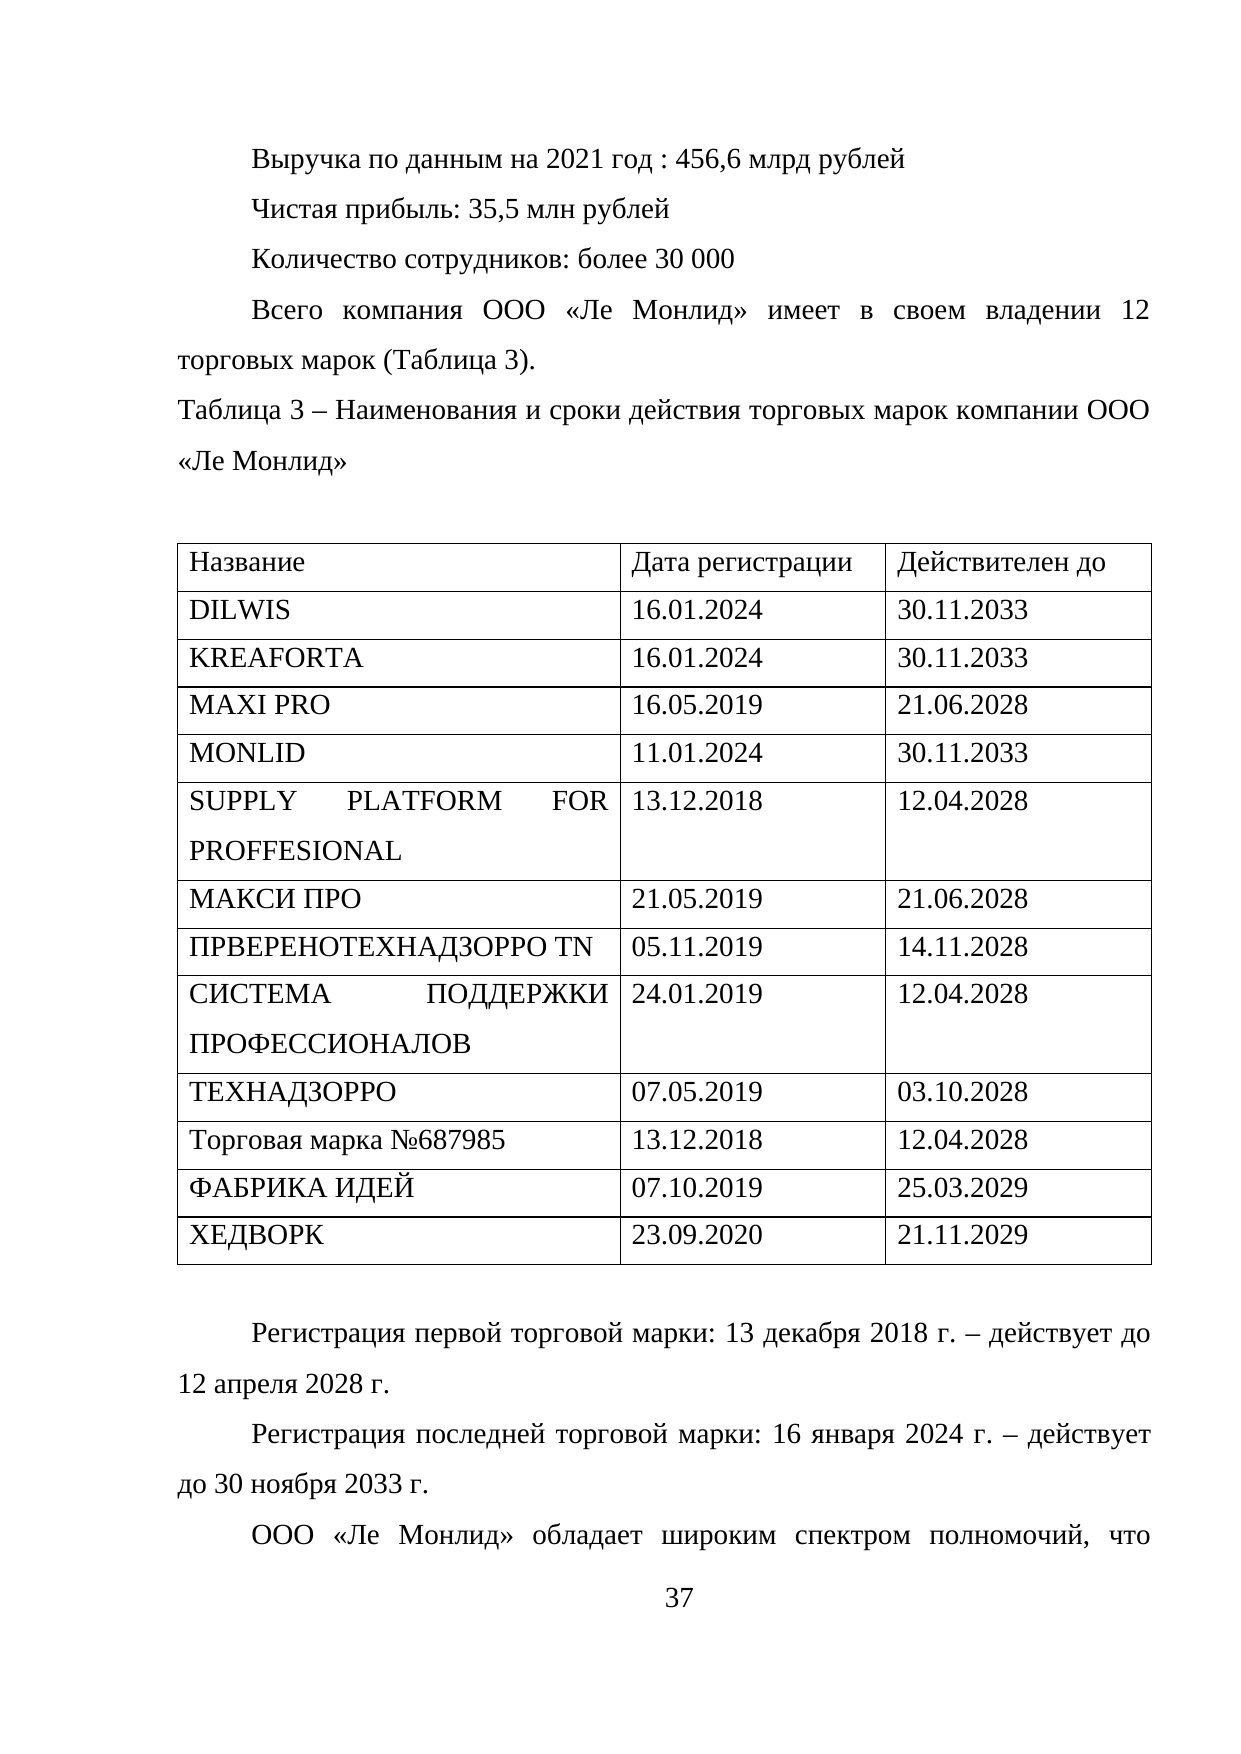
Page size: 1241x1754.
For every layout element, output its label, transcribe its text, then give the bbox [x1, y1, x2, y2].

table_cell 03.10.2028 [886, 1074, 1151, 1121]
table_cell KREAFORTA [178, 640, 620, 686]
table_cell 05.11.2019 [621, 929, 885, 975]
table_cell 23.09.2020 [621, 1218, 885, 1264]
table_cell МАКСИ ПРО [178, 881, 620, 928]
table_cell ФАБРИКА ИДЕЙ [178, 1170, 620, 1216]
table_header Действителен до [886, 544, 1151, 591]
table_cell 24.01.2019 [621, 976, 885, 1073]
table_header Дата регистрации [621, 544, 885, 591]
text Выручка по данным на 2021 год : 456,6 млрд рублей [177, 141, 1152, 174]
table_cell 12.04.2028 [886, 976, 1151, 1073]
table_cell 16.01.2024 [621, 592, 885, 639]
table_header Название [178, 544, 620, 591]
table_cell 11.01.2024 [621, 735, 885, 782]
table_cell 21.06.2028 [886, 881, 1151, 928]
table_cell 14.11.2028 [886, 929, 1151, 975]
table_cell 25.03.2029 [886, 1170, 1151, 1216]
table_cell MONLID [178, 735, 620, 782]
table_cell Торговая марка №687985 [178, 1122, 620, 1169]
table_cell 21.11.2029 [886, 1218, 1151, 1264]
table_cell 13.12.2018 [621, 1122, 885, 1169]
table_cell DILWIS [178, 592, 620, 639]
table_cell 16.05.2019 [621, 688, 885, 734]
text Количество сотрудников: более 30 000 [177, 241, 1152, 275]
text Таблица 3 – Наименования и сроки действия торговых марок компании ООО «Ле Монлид» [177, 392, 1152, 476]
table_cell 30.11.2033 [886, 735, 1151, 782]
table_cell 30.11.2033 [886, 640, 1151, 686]
table_cell ХЕДВОРК [178, 1218, 620, 1264]
table_cell ПРВЕРЕНОТЕХНАДЗОРРО TN [178, 929, 620, 975]
table_cell 16.01.2024 [621, 640, 885, 686]
text Регистрация последней торговой марки: 16 января 2024 г. – действует до 30 ноября 2033 г. [177, 1416, 1152, 1500]
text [177, 1517, 1152, 1550]
table_cell 21.05.2019 [621, 881, 885, 928]
table_cell MAXI PRO [178, 688, 620, 734]
text Регистрация первой торговой марки: 13 декабря 2018 г. – действует до 12 апреля 2028 г. [177, 1316, 1152, 1399]
text Всего компания ООО «Ле Монлид» имеет в своем владении 12 торговых марок (Таблица 3). [177, 292, 1152, 376]
table_cell 07.05.2019 [621, 1074, 885, 1121]
table_cell 12.04.2028 [886, 1122, 1151, 1169]
table_cell СИСТЕМА ПОДДЕРЖКИ ПРОФЕССИОНАЛОВ [178, 976, 620, 1073]
table_cell 13.12.2018 [621, 783, 885, 880]
text Чистая прибыль: 35,5 млн рублей [177, 191, 1152, 225]
table_cell 21.06.2028 [886, 688, 1151, 734]
table_cell ТЕХНАДЗОРРО [178, 1074, 620, 1121]
table_cell SUPPLY PLATFORM FOR PROFFESIONAL [178, 783, 620, 880]
table_cell 30.11.2033 [886, 592, 1151, 639]
table_cell 12.04.2028 [886, 783, 1151, 880]
table_cell 07.10.2019 [621, 1170, 885, 1216]
